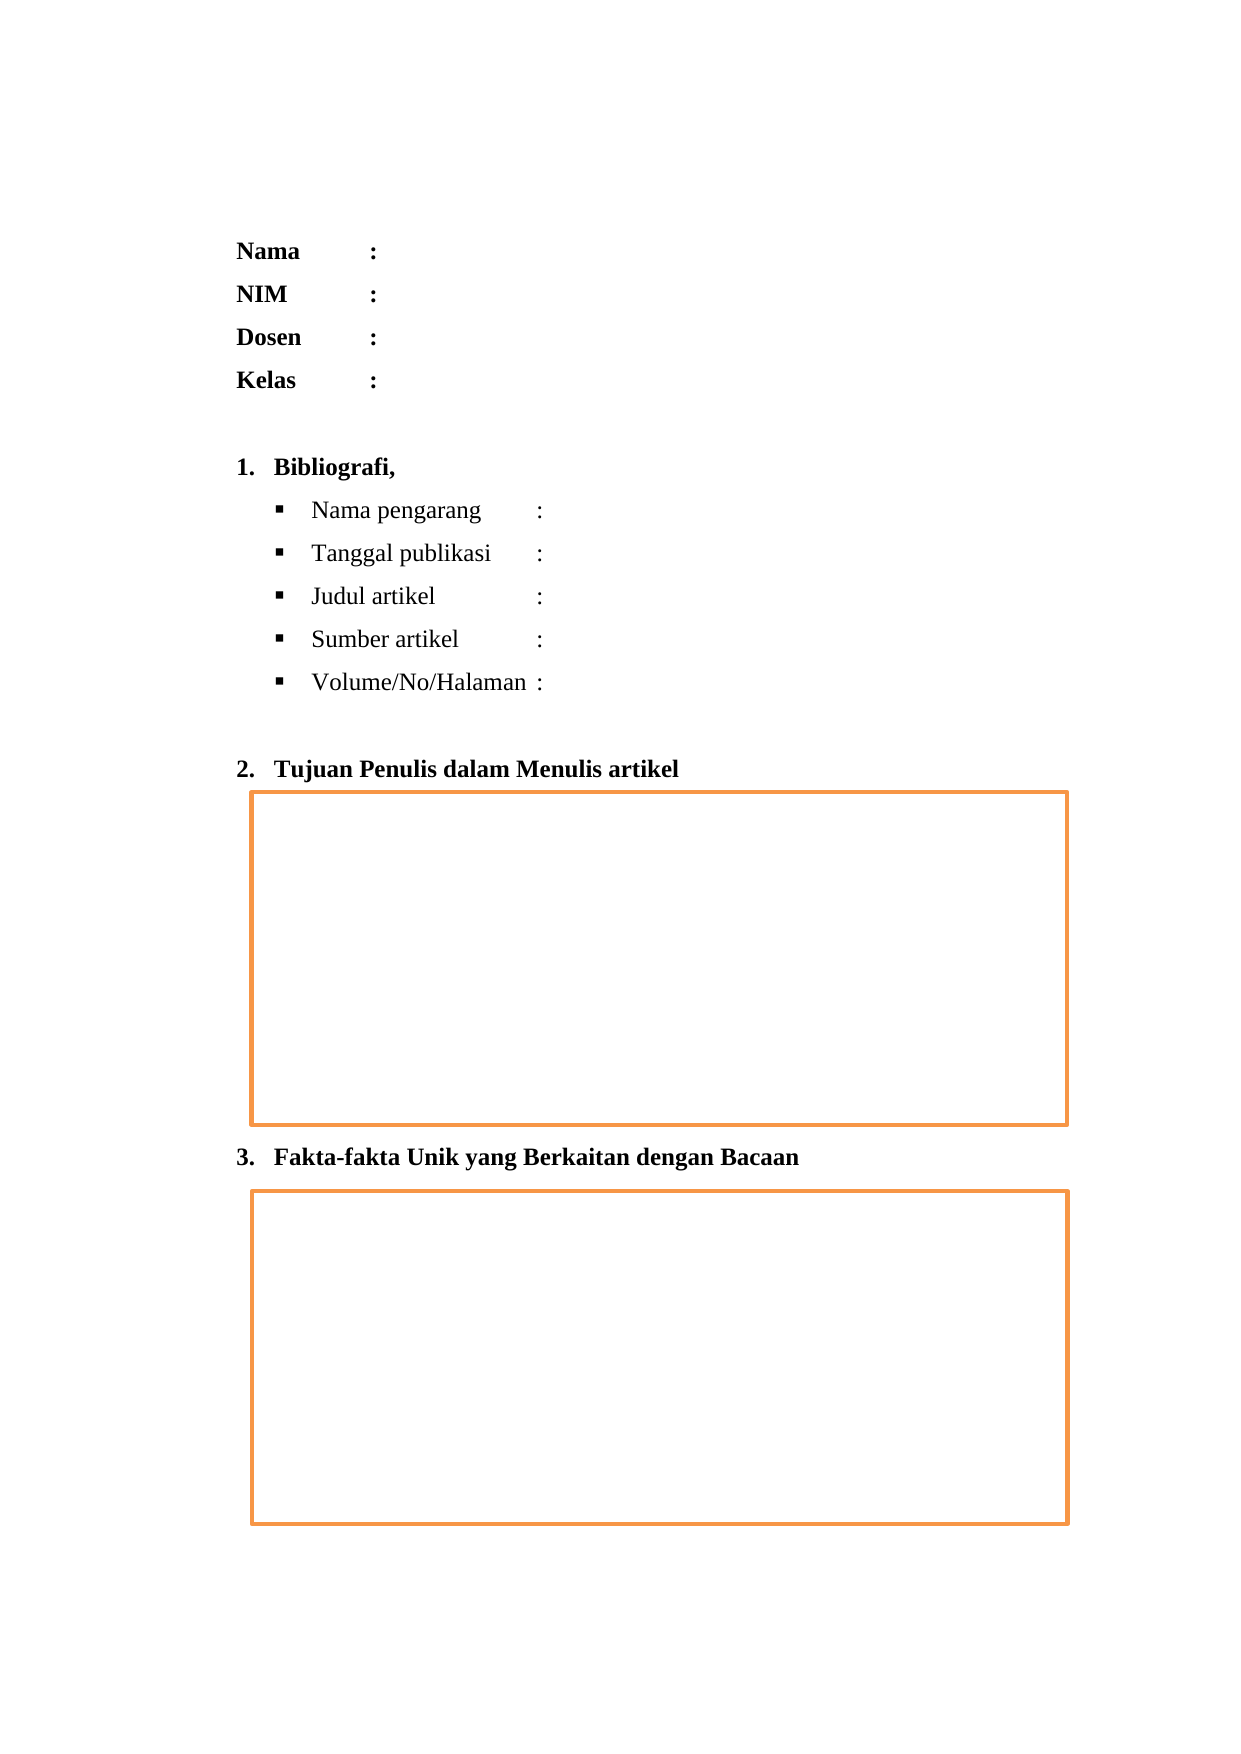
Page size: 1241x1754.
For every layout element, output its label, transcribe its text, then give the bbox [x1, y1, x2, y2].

list Sumber artikel : [274, 624, 1063, 653]
list Fakta-fakta Unik yang Berkaitan dengan Bacaan [236, 1142, 1063, 1171]
list Volume/No/Halaman : [274, 667, 1063, 696]
list Bibliografi, [236, 452, 1063, 481]
list Nama pengarang : [274, 495, 1063, 524]
list Tujuan Penulis dalam Menulis artikel [236, 754, 1063, 782]
list Tanggal publikasi : [274, 538, 1063, 567]
list Judul artikel : [274, 581, 1063, 610]
text NIM : [236, 279, 1063, 308]
text Nama : [236, 236, 1063, 265]
text Kelas : [236, 366, 1063, 394]
text Dosen : [236, 322, 1063, 351]
